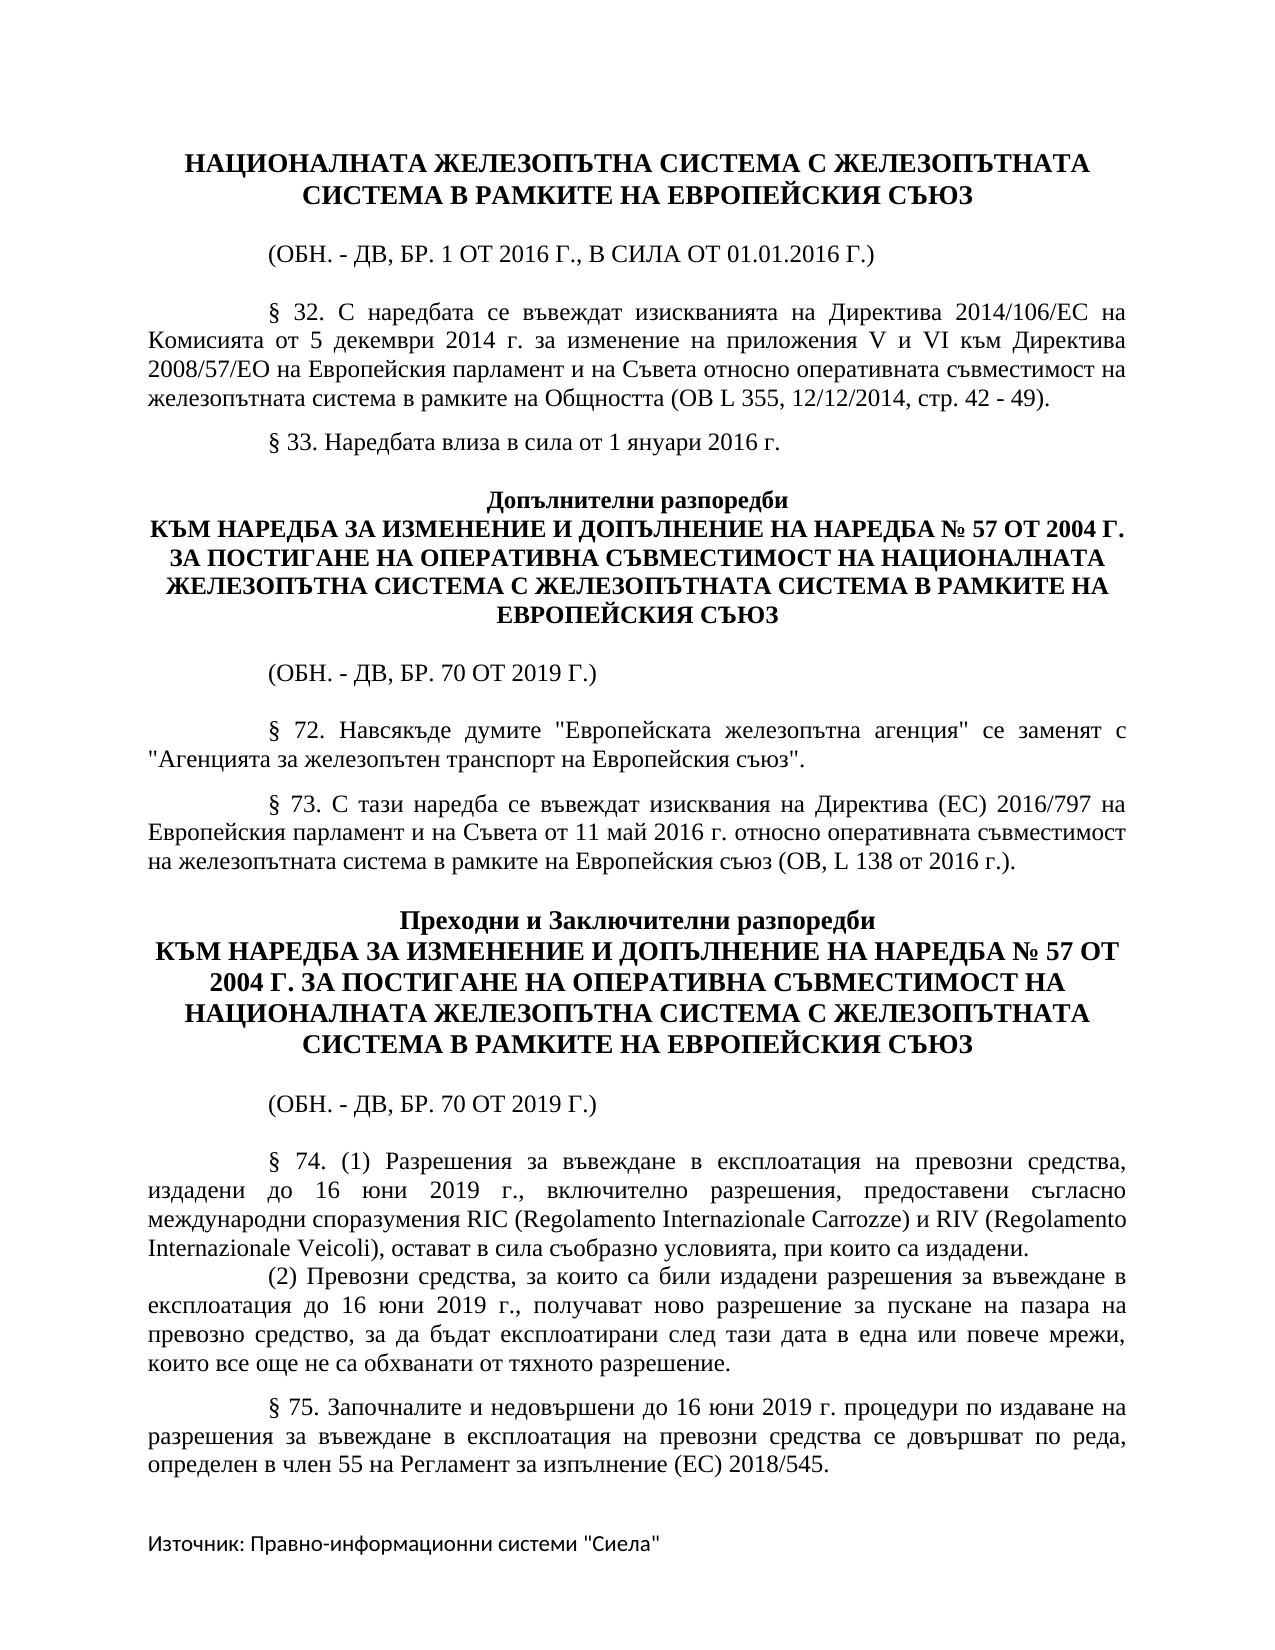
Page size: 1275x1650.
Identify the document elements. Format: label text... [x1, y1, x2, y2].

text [148, 148, 1127, 210]
text (ОБН. - ДВ, БР. 70 ОТ 2019 Г.) [148, 658, 1127, 687]
text § 33. Наредбата влиза в сила от 1 януари 2016 г. [148, 427, 1127, 456]
text § 32. С наредбата се въвеждат изискванията на Директива 2014/106/ЕС на Комисията от 5 декември 2014 г. за изменение на приложения V и VI към Директива 2008/57/ЕО на Европейския парламент и на Съвета относно оперативната съвместимост на железопътната система в рамките на Общността (ОВ L 355, 12/12/2014, стр. 42 - 49). [148, 297, 1127, 412]
text (ОБН. - ДВ, БР. 1 ОТ 2016 Г., В СИЛА ОТ 01.01.2016 Г.) [148, 239, 1127, 268]
text (ОБН. - ДВ, БР. 70 ОТ 2019 Г.) [148, 1089, 1127, 1118]
text § 74. (1) Разрешения за въвеждане в експлоатация на превозни средства, издадени до 16 юни 2019 г., включително разрешения, предоставени съгласно международни споразумения RIC (Regolamento Internazionale Carrozze) и RIV (Regolamento Internazionale Veicoli), остават в сила съобразно условията, при които са издадени. [148, 1146, 1127, 1261]
text (2) Превозни средства, за които са били издадени разрешения за въвеждане в експлоатация до 16 юни 2019 г., получават ново разрешение за пускане на пазара на превозно средство, за да бъдат експлоатирани след тази дата в една или повече мрежи, които все още не са обхванати от тяхното разрешение. [148, 1261, 1127, 1376]
text § 75. Започналите и недовършени до 16 юни 2019 г. процедури по издаване на разрешения за въвеждане в експлоатация на превозни средства се довършват по реда, определен в член 55 на Регламент за изпълнение (ЕС) 2018/545. [148, 1392, 1127, 1478]
text § 73. С тази наредба се въвеждат изисквания на Директива (ЕС) 2016/797 на Европейския парламент и на Съвета от 11 май 2016 г. относно оперативната съвместимост на железопътната система в рамките на Европейския съюз (ОВ, L 138 от 2016 г.). [148, 789, 1127, 875]
text § 72. Навсякъде думите "Европейската железопътна агенция" се заменят с "Агенцията за железопътен транспорт на Европейския съюз". [148, 716, 1127, 773]
text Преходни и Заключителни разпоредби КЪМ НАРЕДБА ЗА ИЗМЕНЕНИЕ И ДОПЪЛНЕНИЕ НА НАРЕДБА № 57 ОТ 2004 Г. ЗА ПОСТИГАНЕ НА ОПЕРАТИВНА СЪВМЕСТИМОСТ НА НАЦИОНАЛНАТА ЖЕЛЕЗОПЪТНА СИСТЕМА С ЖЕЛЕЗОПЪТНАТА СИСТЕМА В РАМКИТЕ НА ЕВРОПЕЙСКИЯ СЪЮЗ [148, 904, 1127, 1060]
text Допълнителни разпоредби КЪМ НАРЕДБА ЗА ИЗМЕНЕНИЕ И ДОПЪЛНЕНИЕ НА НАРЕДБА № 57 ОТ 2004 Г. ЗА ПОСТИГАНЕ НА ОПЕРАТИВНА СЪВМЕСТИМОСТ НА НАЦИОНАЛНАТА ЖЕЛЕЗОПЪТНА СИСТЕМА С ЖЕЛЕЗОПЪТНАТА СИСТЕМА В РАМКИТЕ НА ЕВРОПЕЙСКИЯ СЪЮЗ [148, 485, 1127, 629]
